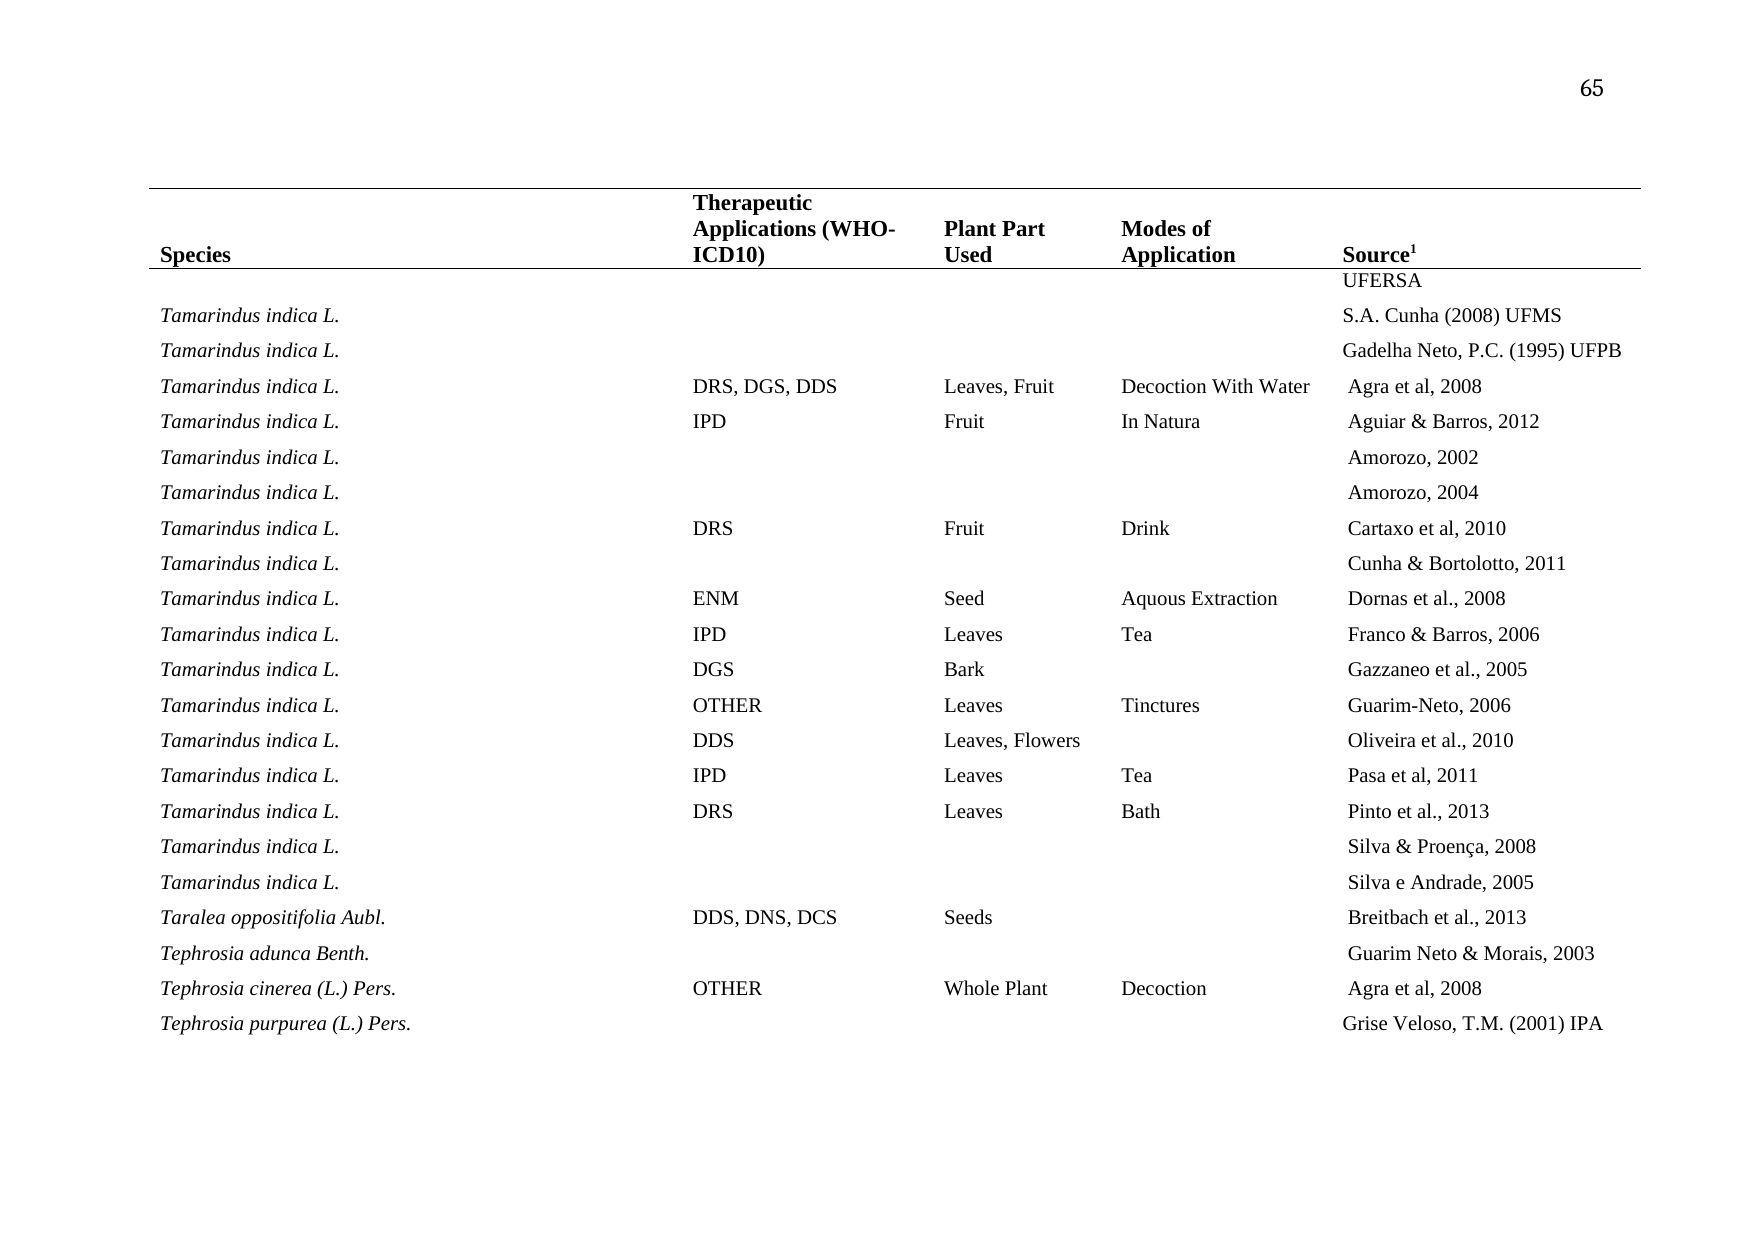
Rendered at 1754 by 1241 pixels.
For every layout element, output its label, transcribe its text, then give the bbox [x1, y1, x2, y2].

table_header Modes of Application [1110, 189, 1331, 268]
table_header Plant Part Used [933, 189, 1110, 268]
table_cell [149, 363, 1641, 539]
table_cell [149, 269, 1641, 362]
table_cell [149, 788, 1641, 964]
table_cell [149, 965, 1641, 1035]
table_header Species [149, 189, 681, 268]
table_header Source1 [1331, 189, 1641, 268]
table_header Therapeutic Applications (WHO-ICD10) [681, 189, 933, 268]
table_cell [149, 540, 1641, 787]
